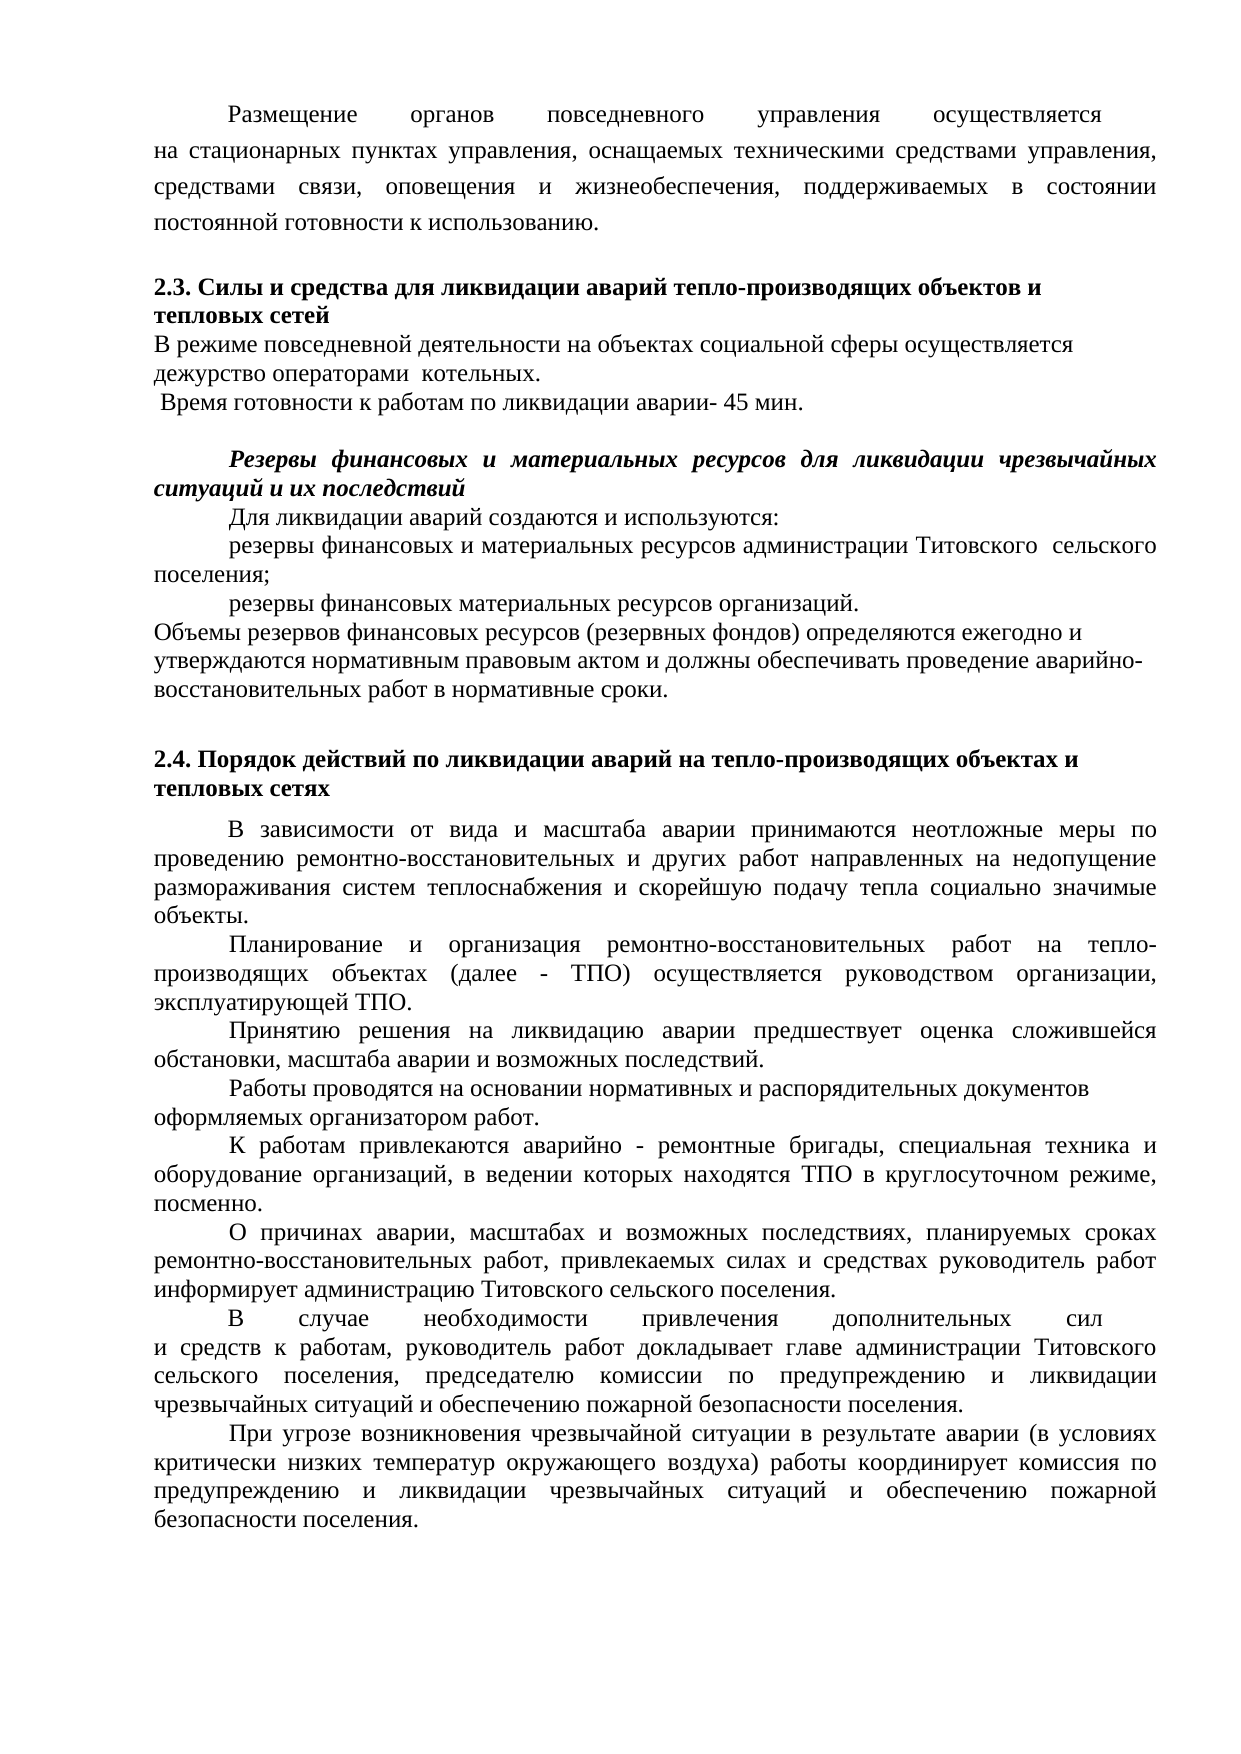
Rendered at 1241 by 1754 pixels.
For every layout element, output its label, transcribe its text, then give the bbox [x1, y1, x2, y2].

text 2.4. Порядок действий по ликвидации аварий на тепло-производящих объектах и тепловых сетях [153, 744, 1157, 802]
text Работы проводятся на основании нормативных и распорядительных документов оформляемых организатором работ. [153, 1073, 1157, 1130]
text Размещение органов повседневного управления осуществляется на стационарных пунктах управления, оснащаемых техническими средствами управления, средствами связи, оповещения и жизнеобеспечения, поддерживаемых в состоянии постоянной готовности к использованию. [153, 99, 1157, 243]
text Время готовности к работам по ликвидации аварии- 45 мин. [153, 387, 1157, 415]
text К работам привлекаются аварийно - ремонтные бригады, специальная техника и оборудование организаций, в ведении которых находятся ТПО в круглосуточном режиме, посменно. [153, 1130, 1157, 1217]
text В режиме повседневной деятельности на объектах социальной сферы осуществляется дежурство операторами котельных. [153, 329, 1157, 387]
text 2.3. Силы и средства для ликвидации аварий тепло-производящих объектов и тепловых сетей [153, 272, 1157, 329]
text В случае необходимости привлечения дополнительных сил и средств к работам, руководитель работ докладывает главе администрации Титовского сельского поселения, председателю комиссии по предупреждению и ликвидации чрезвычайных ситуаций и обеспечению пожарной безопасности поселения. [153, 1303, 1157, 1418]
text Резервы финансовых и материальных ресурсов для ликвидации чрезвычайных ситуаций и их последствий [153, 444, 1157, 502]
text Для ликвидации аварий создаются и используются: [153, 502, 1157, 530]
text резервы финансовых материальных ресурсов организаций. [153, 588, 1157, 617]
text резервы финансовых и материальных ресурсов администрации Титовского сельского поселения; [153, 530, 1157, 588]
text Планирование и организация ремонтно-восстановительных работ на тепло-производящих объектах (далее - ТПО) осуществляется руководством организации, эксплуатирующей ТПО. [153, 929, 1157, 1015]
text О причинах аварии, масштабах и возможных последствиях, планируемых сроках ремонтно-восстановительных работ, привлекаемых силах и средствах руководитель работ информирует администрацию Титовского сельского поселения. [153, 1217, 1157, 1303]
text При угрозе возникновения чрезвычайной ситуации в результате аварии (в условиях критически низких температур окружающего воздуха) работы координирует комиссия по предупреждению и ликвидации чрезвычайных ситуаций и обеспечению пожарной безопасности поселения. [153, 1418, 1157, 1533]
text Объемы резервов финансовых ресурсов (резервных фондов) определяются ежегодно и утверждаются нормативным правовым актом и должны обеспечивать проведение аварийно-восстановительных работ в нормативные сроки. [153, 617, 1157, 703]
text Принятию решения на ликвидацию аварии предшествует оценка сложившейся обстановки, масштаба аварии и возможных последствий. [153, 1015, 1157, 1073]
text В зависимости от вида и масштаба аварии принимаются неотложные меры по проведению ремонтно-восстановительных и других работ направленных на недопущение размораживания систем теплоснабжения и скорейшую подачу тепла социально значимые объекты. [153, 814, 1157, 929]
